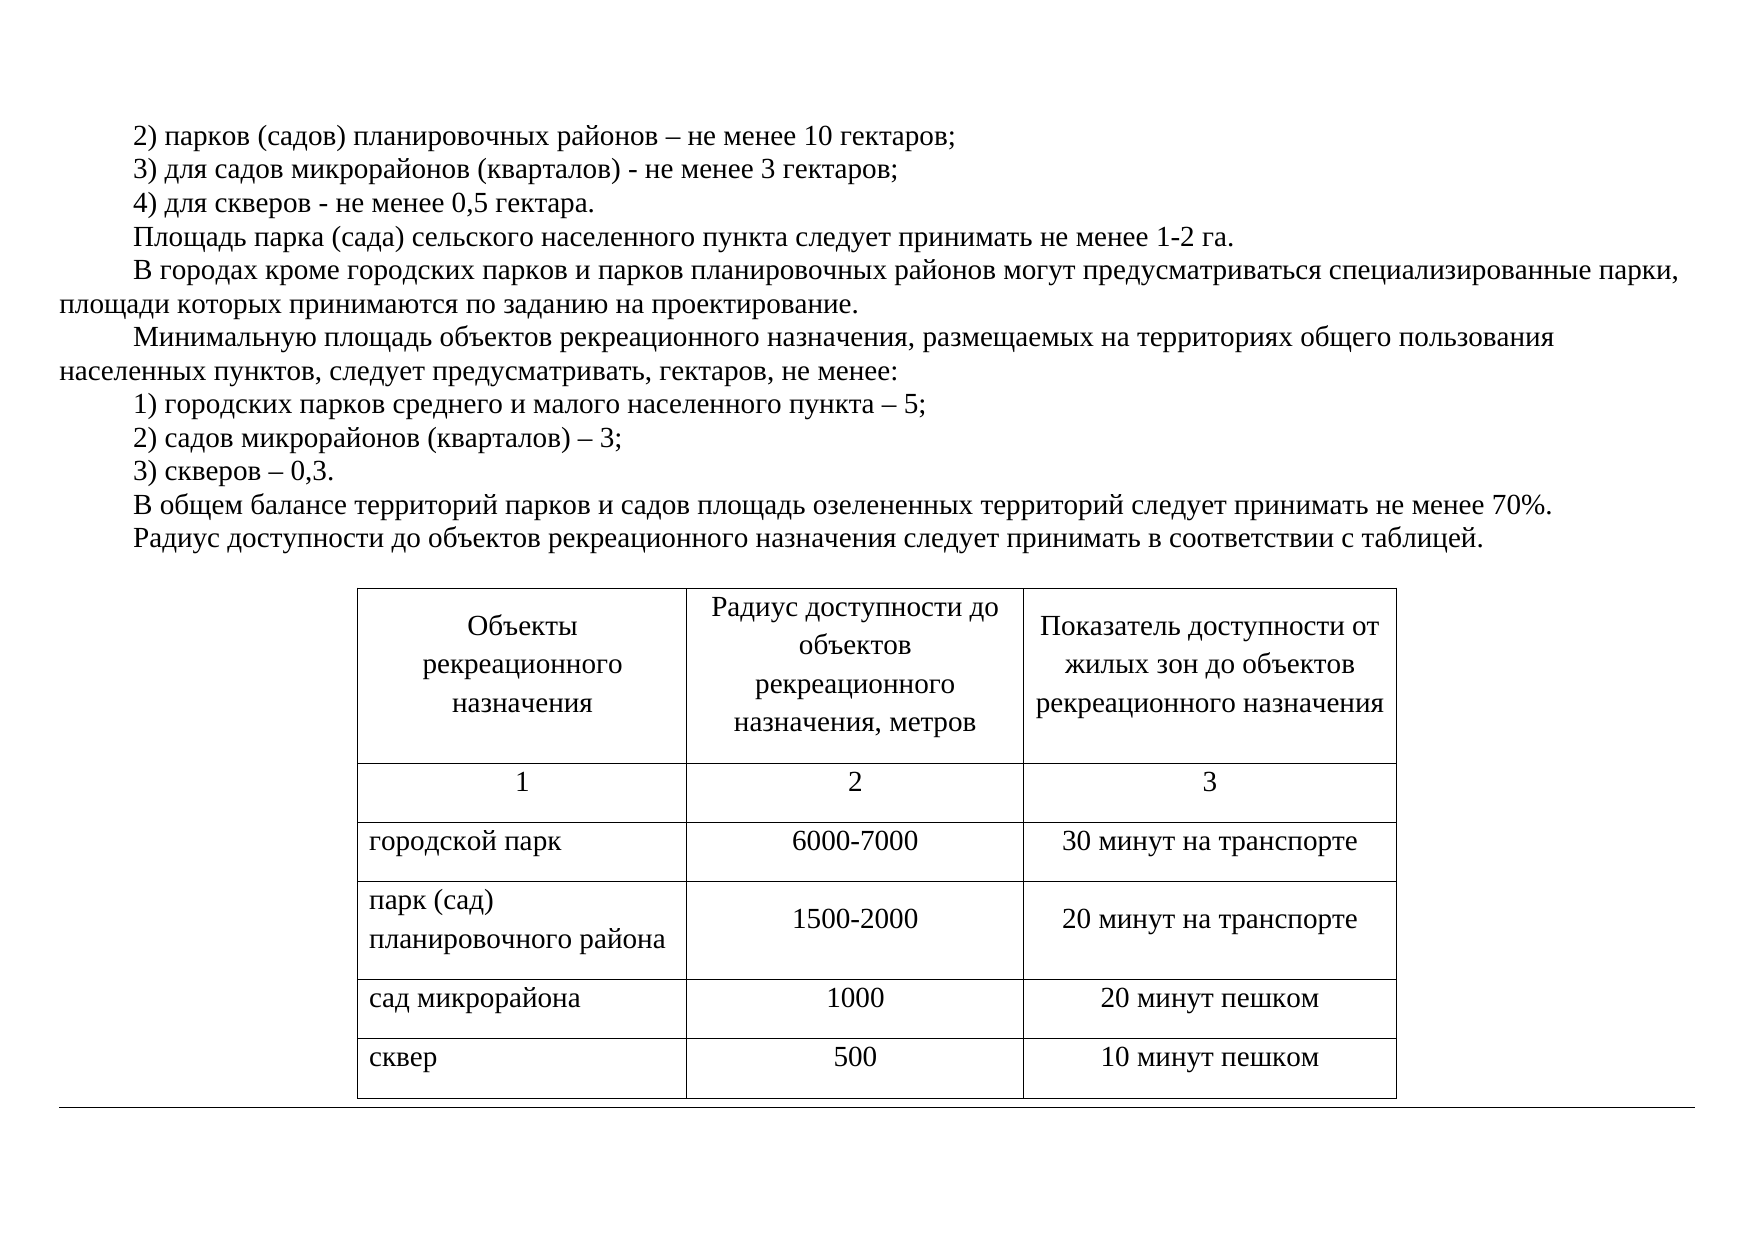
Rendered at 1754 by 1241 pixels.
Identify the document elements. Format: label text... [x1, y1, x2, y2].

text В общем балансе территорий парков и садов площадь озелененных территорий следует принимать не менее 70%. [59, 487, 1695, 521]
table_cell 20 минут пешком [1024, 980, 1396, 1038]
table_header Показатель доступности от жилых зон до объектов рекреационного назначения [1024, 589, 1396, 763]
table_cell городской парк [358, 823, 686, 881]
table_cell сквер [358, 1039, 686, 1097]
table_cell парк (сад) планировочного района [358, 882, 686, 979]
table_cell 1000 [687, 980, 1023, 1038]
text 3) скверов – 0,3. [59, 453, 1695, 487]
table_cell 1500-2000 [687, 882, 1023, 979]
table_cell 10 минут пешком [1024, 1039, 1396, 1097]
table_cell 2 [687, 764, 1023, 822]
text 1) городских парков среднего и малого населенного пункта – 5; [59, 386, 1695, 420]
text Радиус доступности до объектов рекреационного назначения следует принимать в соответствии с таблицей. [59, 521, 1695, 554]
text 4) для скверов - не менее 0,5 гектара. [59, 185, 1695, 219]
table_header Объекты рекреационного назначения [358, 589, 686, 763]
table_cell 500 [687, 1039, 1023, 1097]
table_cell 30 минут на транспорте [1024, 823, 1396, 881]
text В городах кроме городских парков и парков планировочных районов могут предусматриваться специализированные парки, площади которых принимаются по заданию на проектирование. [59, 252, 1695, 319]
table_cell 6000-7000 [687, 823, 1023, 881]
table_header Радиус доступности до объектов рекреационного назначения, метров [687, 589, 1023, 763]
table_cell 3 [1024, 764, 1396, 822]
text 2) садов микрорайонов (кварталов) – 3; [59, 420, 1695, 453]
table_cell 1 [358, 764, 686, 822]
table_cell сад микрорайона [358, 980, 686, 1038]
table_cell 20 минут на транспорте [1024, 882, 1396, 979]
text Минимальную площадь объектов рекреационного назначения, размещаемых на территориях общего пользования населенных пунктов, следует предусматривать, гектаров, не менее: [59, 319, 1695, 386]
text 2) парков (садов) планировочных районов – не менее 10 гектаров; [59, 118, 1695, 152]
text 3) для садов микрорайонов (кварталов) - не менее 3 гектаров; [59, 152, 1695, 185]
text Площадь парка (сада) сельского населенного пункта следует принимать не менее 1-2 га. [59, 219, 1695, 252]
